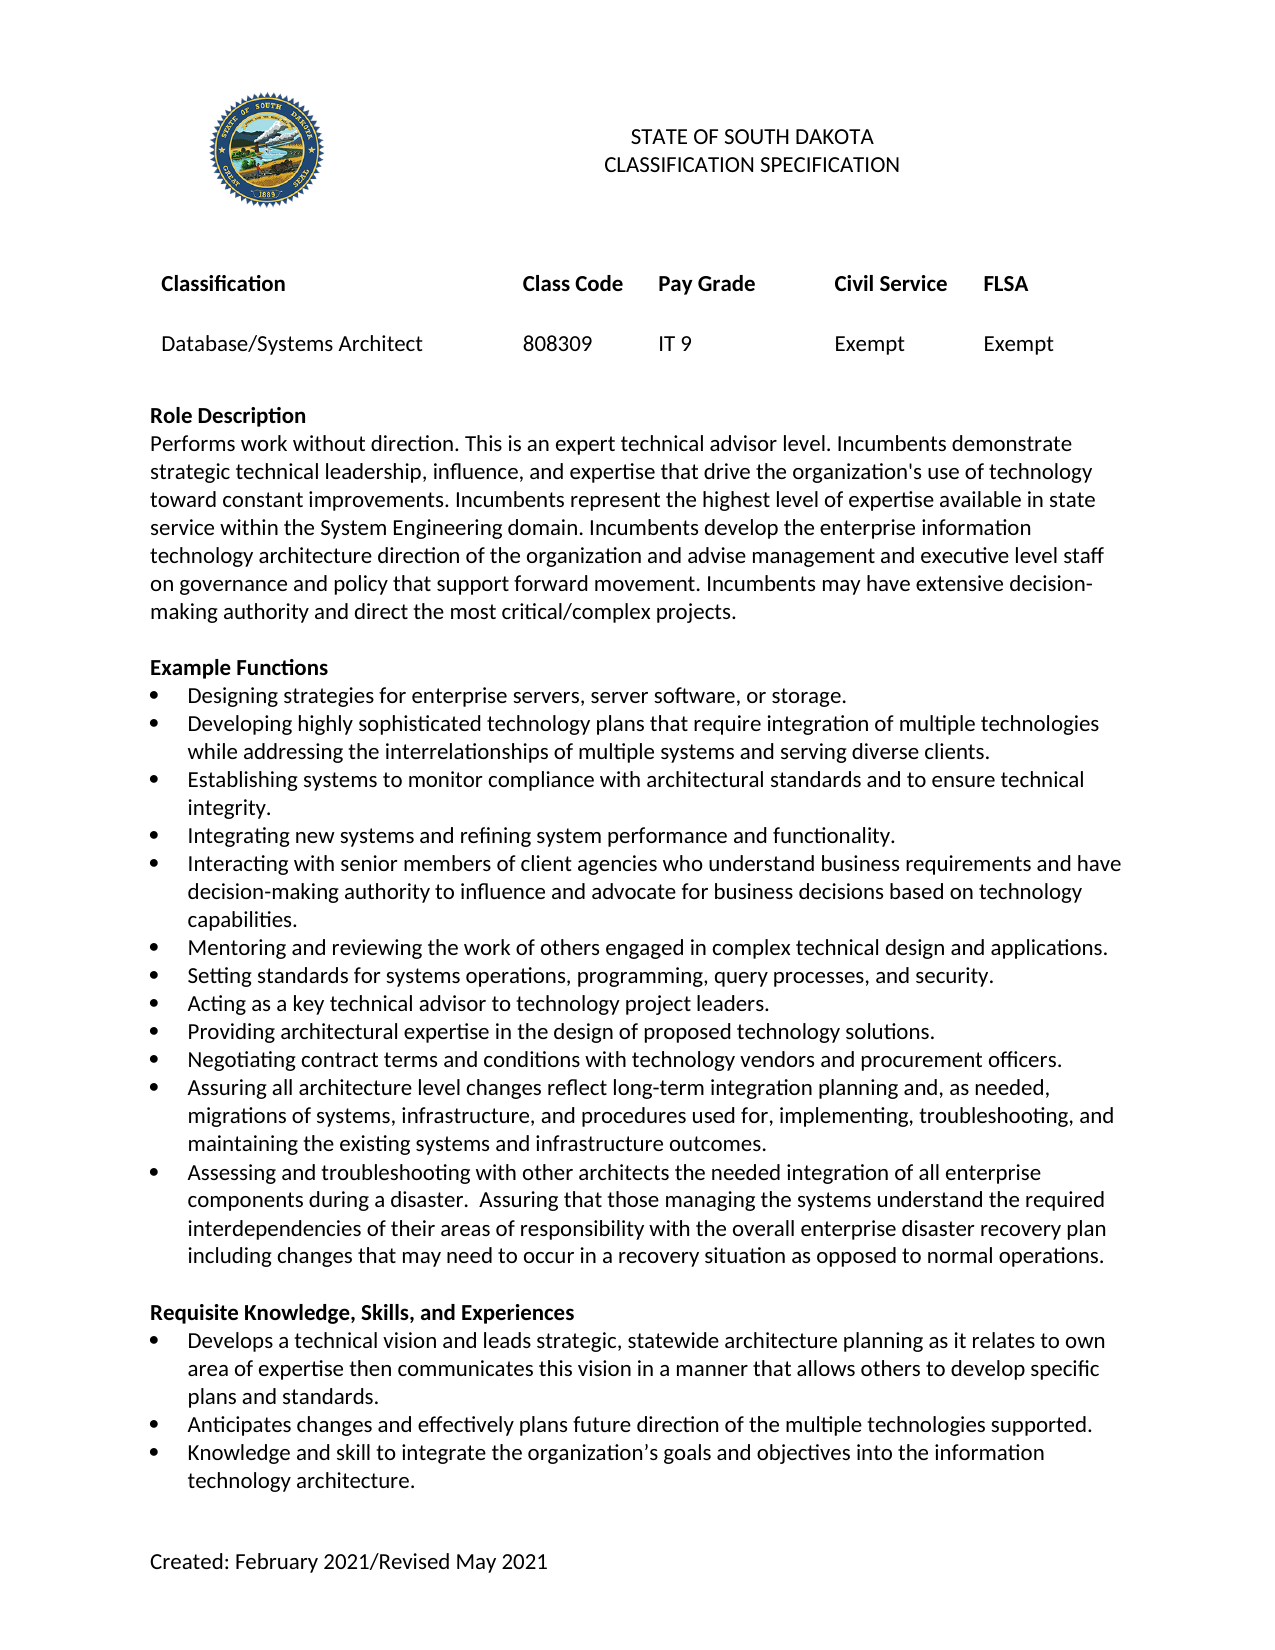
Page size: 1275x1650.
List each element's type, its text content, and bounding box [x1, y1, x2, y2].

table_header FLSA [972, 253, 1125, 313]
list Assuring all architecture level changes reflect long-term integration planning and, as needed, migrations of systems, infrastructure, and procedures used for, implementing, troubleshooting, and maintaining the existing systems and infrastructure outcomes. [150, 1073, 1125, 1158]
list Providing architectural expertise in the design of proposed technology solutions. [150, 1017, 1125, 1046]
picture [204, 90, 326, 210]
list Knowledge and skill to integrate the organization’s goals and objectives into the information technology architecture. [150, 1438, 1125, 1494]
list Developing highly sophisticated technology plans that require integration of multiple technologies while addressing the interrelationships of multiple systems and serving diverse clients. [150, 709, 1125, 765]
list Acting as a key technical advisor to technology project leaders. [150, 989, 1125, 1017]
list Mentoring and reviewing the work of others engaged in complex technical design and applications. [150, 933, 1125, 961]
table_header Pay Grade [647, 253, 823, 313]
table_header Class Code [511, 253, 647, 313]
table_cell IT 9 [647, 313, 823, 373]
table_header Classification [150, 253, 511, 313]
table_cell Database/Systems Architect [150, 313, 511, 373]
list Interacting with senior members of client agencies who understand business requirements and have decision-making authority to influence and advocate for business decisions based on technology capabilities. [150, 849, 1125, 933]
text Example Functions [150, 653, 1106, 681]
table_header Civil Service [823, 253, 972, 313]
list Establishing systems to monitor compliance with architectural standards and to ensure technical integrity. [150, 765, 1125, 821]
list Negotiating contract terms and conditions with technology vendors and procurement officers. [150, 1046, 1125, 1073]
list Designing strategies for enterprise servers, server software, or storage. [150, 681, 1125, 709]
table_cell Exempt [972, 313, 1125, 373]
text Requisite Knowledge, Skills, and Experiences [150, 1298, 1125, 1326]
table_cell 808309 [511, 313, 647, 373]
list Develops a technical vision and leads strategic, statewide architecture planning as it relates to own area of expertise then communicates this vision in a manner that allows others to develop specific plans and standards. [150, 1326, 1125, 1410]
table_cell Exempt [823, 313, 972, 373]
list Setting standards for systems operations, programming, query processes, and security. [150, 961, 1125, 989]
text Performs work without direction. This is an expert technical advisor level. Incumbents demonstrate strategic technical leadership, influence, and expertise that drive the organization's use of technology toward constant improvements. Incumbents represent the highest level of expertise available in state service within the System Engineering domain. Incumbents develop the enterprise information technology architecture direction of the organization and advise management and executive level staff on governance and policy that support forward movement. Incumbents may have extensive decision-making authority and direct the most critical/complex projects. [150, 429, 1125, 625]
text Role Description [150, 401, 1125, 429]
list Integrating new systems and refining system performance and functionality. [150, 821, 1125, 849]
list Assessing and troubleshooting with other architects the needed integration of all enterprise components during a disaster. Assuring that those managing the systems understand the required interdependencies of their areas of responsibility with the overall enterprise disaster recovery plan including changes that may need to occur in a recovery situation as opposed to normal operations. [150, 1158, 1125, 1270]
list Anticipates changes and effectively plans future direction of the multiple technologies supported. [150, 1410, 1125, 1438]
